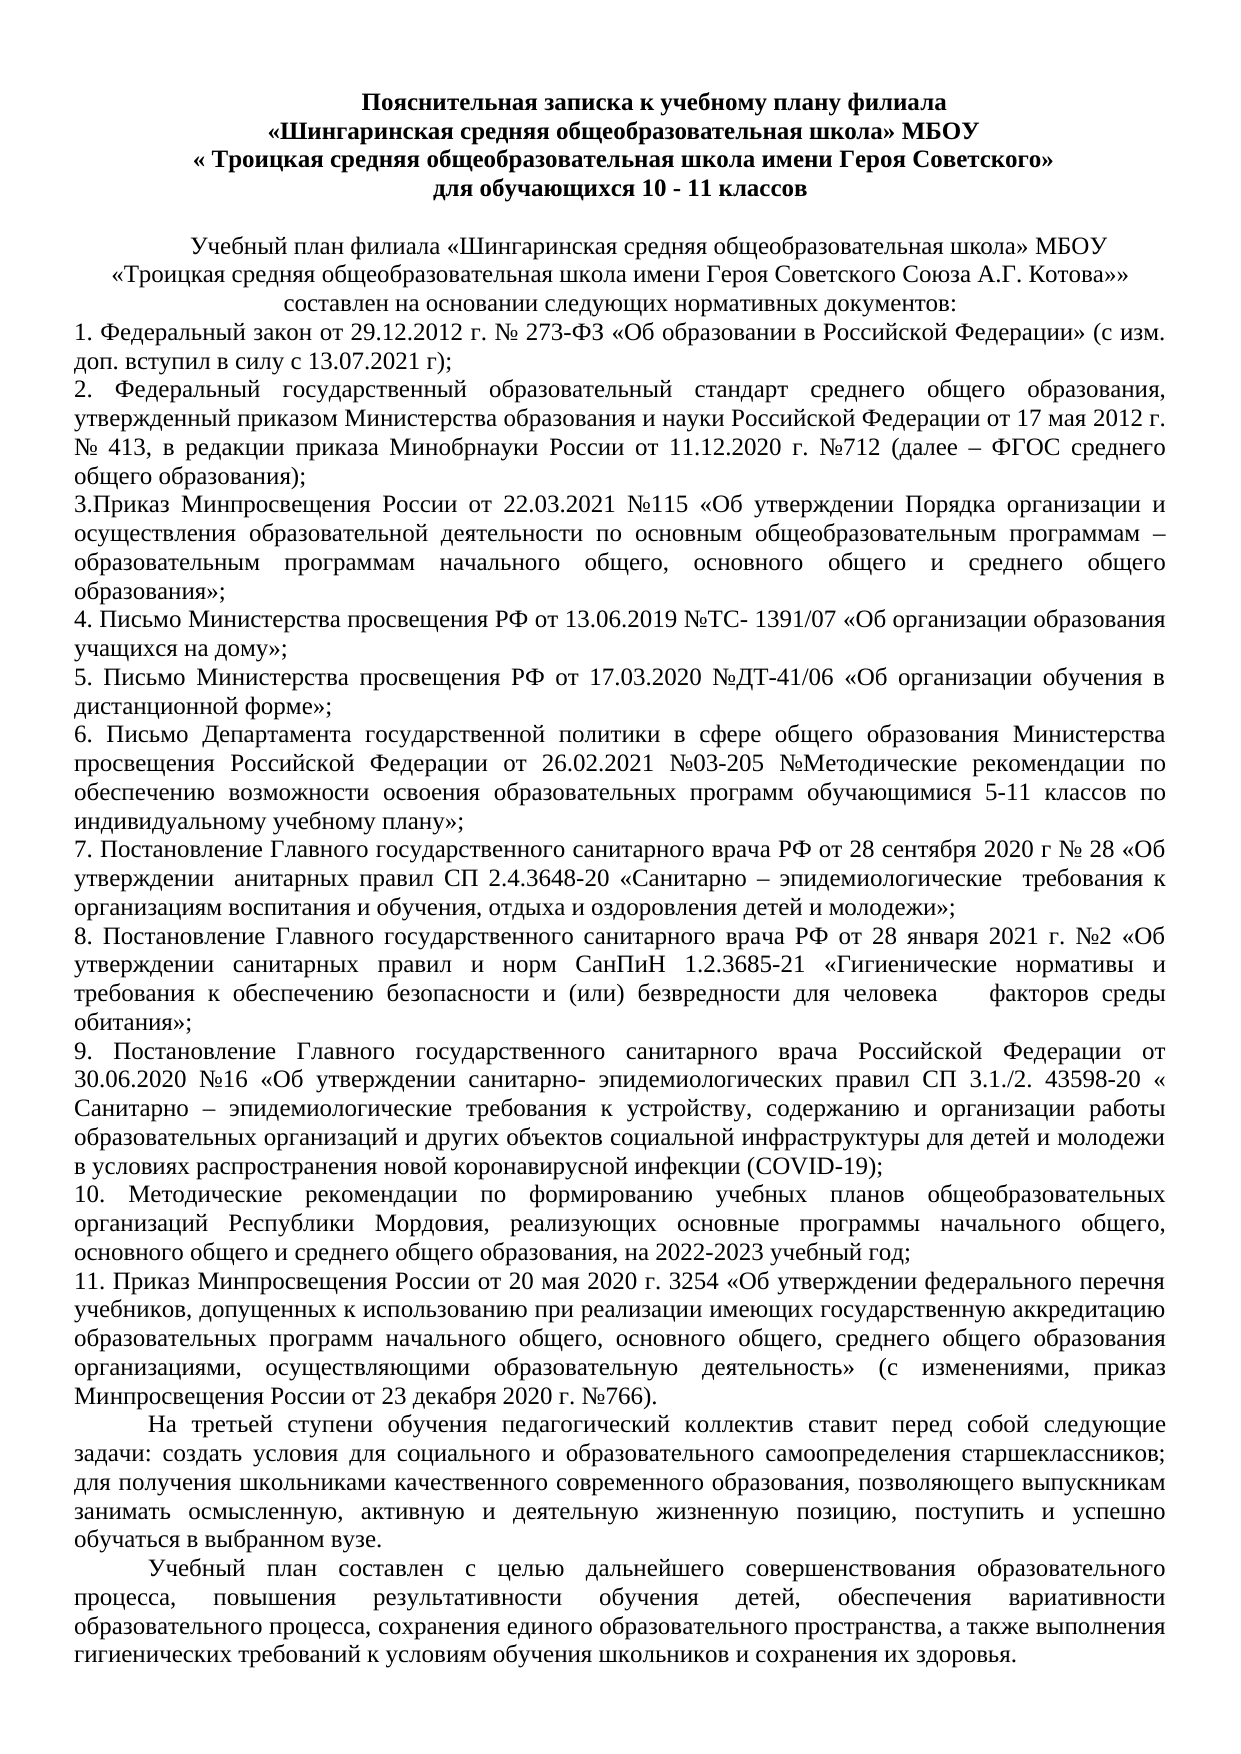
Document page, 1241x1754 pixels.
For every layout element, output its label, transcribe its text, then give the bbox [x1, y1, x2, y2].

text 4. Письмо Министерства просвещения РФ от 13.06.2019 №ТС- 1391/07 «Об организации образования учащихся на дому»; [74, 604, 1167, 662]
text для обучающихся 10 - 11 классов [74, 173, 1167, 202]
text 8. Постановление Главного государственного санитарного врача РФ от 28 января 2021 г. №2 «Об утверждении санитарных правил и норм СанПиН 1.2.3685-21 «Гигиенические нормативы и требования к обеспечению безопасности и (или) безвредности для человека факторов среды обитания»; [74, 921, 1167, 1036]
text 7. Постановление Главного государственного санитарного врача РФ от 28 сентября 2020 г № 28 «Об утверждении анитарных правил СП 2.4.3648-20 «Санитарно – эпидемиологические требования к организациям воспитания и обучения, отдыха и оздоровления детей и молодежи»; [74, 834, 1167, 921]
text 3.Приказ Минпросвещения России от 22.03.2021 №115 «Об утверждении Порядка организации и осуществления образовательной деятельности по основным общеобразовательным программам – образовательным программам начального общего, основного общего и среднего общего образования»; [74, 489, 1167, 604]
text 1. Федеральный закон от 29.12.2012 г. № 273-ФЗ «Об образовании в Российской Федерации» (с изм. доп. вступил в силу с 13.07.2021 г); [74, 317, 1167, 374]
text 11. Приказ Минпросвещения России от 20 мая 2020 г. 3254 «Об утверждении федерального перечня учебников, допущенных к использованию при реализации имеющих государственную аккредитацию образовательных программ начального общего, основного общего, среднего общего образования организациями, осуществляющими образовательную деятельность» (с изменениями, приказ Минпросвещения России от 23 декабря 2020 г. №766). [74, 1266, 1167, 1409]
text На третьей ступени обучения педагогический коллектив ставит перед собой следующие задачи: создать условия для социального и образовательного самоопределения старшеклассников; для получения школьниками качественного современного образования, позволяющего выпускникам занимать осмысленную, активную и деятельную жизненную позицию, поступить и успешно обучаться в выбранном вузе. [74, 1409, 1167, 1553]
text Учебный план филиала «Шингаринская средняя общеобразовательная школа» МБОУ «Троицкая средняя общеобразовательная школа имени Героя Советского Союза А.Г. Котова»» составлен на основании следующих нормативных документов: [74, 231, 1167, 317]
text 9. Постановление Главного государственного санитарного врача Российской Федерации от 30.06.2020 №16 «Об утверждении санитарно- эпидемиологических правил СП 3.1./2. 43598-20 « Санитарно – эпидемиологические требования к устройству, содержанию и организации работы образовательных организаций и других объектов социальной инфраструктуры для детей и молодежи в условиях распространения новой коронавирусной инфекции (COVID-19); [74, 1036, 1167, 1179]
text « Троицкая средняя общеобразовательная школа имени Героя Советского» [74, 144, 1167, 173]
text «Шингаринская средняя общеобразовательная школа» МБОУ [74, 116, 1167, 144]
text 10. Методические рекомендации по формированию учебных планов общеобразовательных организаций Республики Мордовия, реализующих основные программы начального общего, основного общего и среднего общего образования, на 2022-2023 учебный год; [74, 1179, 1167, 1266]
text Пояснительная записка к учебному плану филиала [74, 87, 1167, 116]
text 5. Письмо Министерства просвещения РФ от 17.03.2020 №ДТ-41/06 «Об организации обучения в дистанционной форме»; [74, 662, 1167, 719]
text 6. Письмо Департамента государственной политики в сфере общего образования Министерства просвещения Российской Федерации от 26.02.2021 №03-205 №Методические рекомендации по обеспечению возможности освоения образовательных программ обучающимися 5-11 классов по индивидуальному учебному плану»; [74, 719, 1167, 834]
text 2. Федеральный государственный образовательный стандарт среднего общего образования, утвержденный приказом Министерства образования и науки Российской Федерации от 17 мая 2012 г. № 413, в редакции приказа Минобрнауки России от 11.12.2020 г. №712 (далее – ФГОС среднего общего образования); [74, 374, 1167, 489]
text Учебный план составлен с целью дальнейшего совершенствования образовательного процесса, повышения результативности обучения детей, обеспечения вариативности образовательного процесса, сохранения единого образовательного пространства, а также выполнения гигиенических требований к условиям обучения школьников и сохранения их здоровья. [74, 1553, 1167, 1668]
